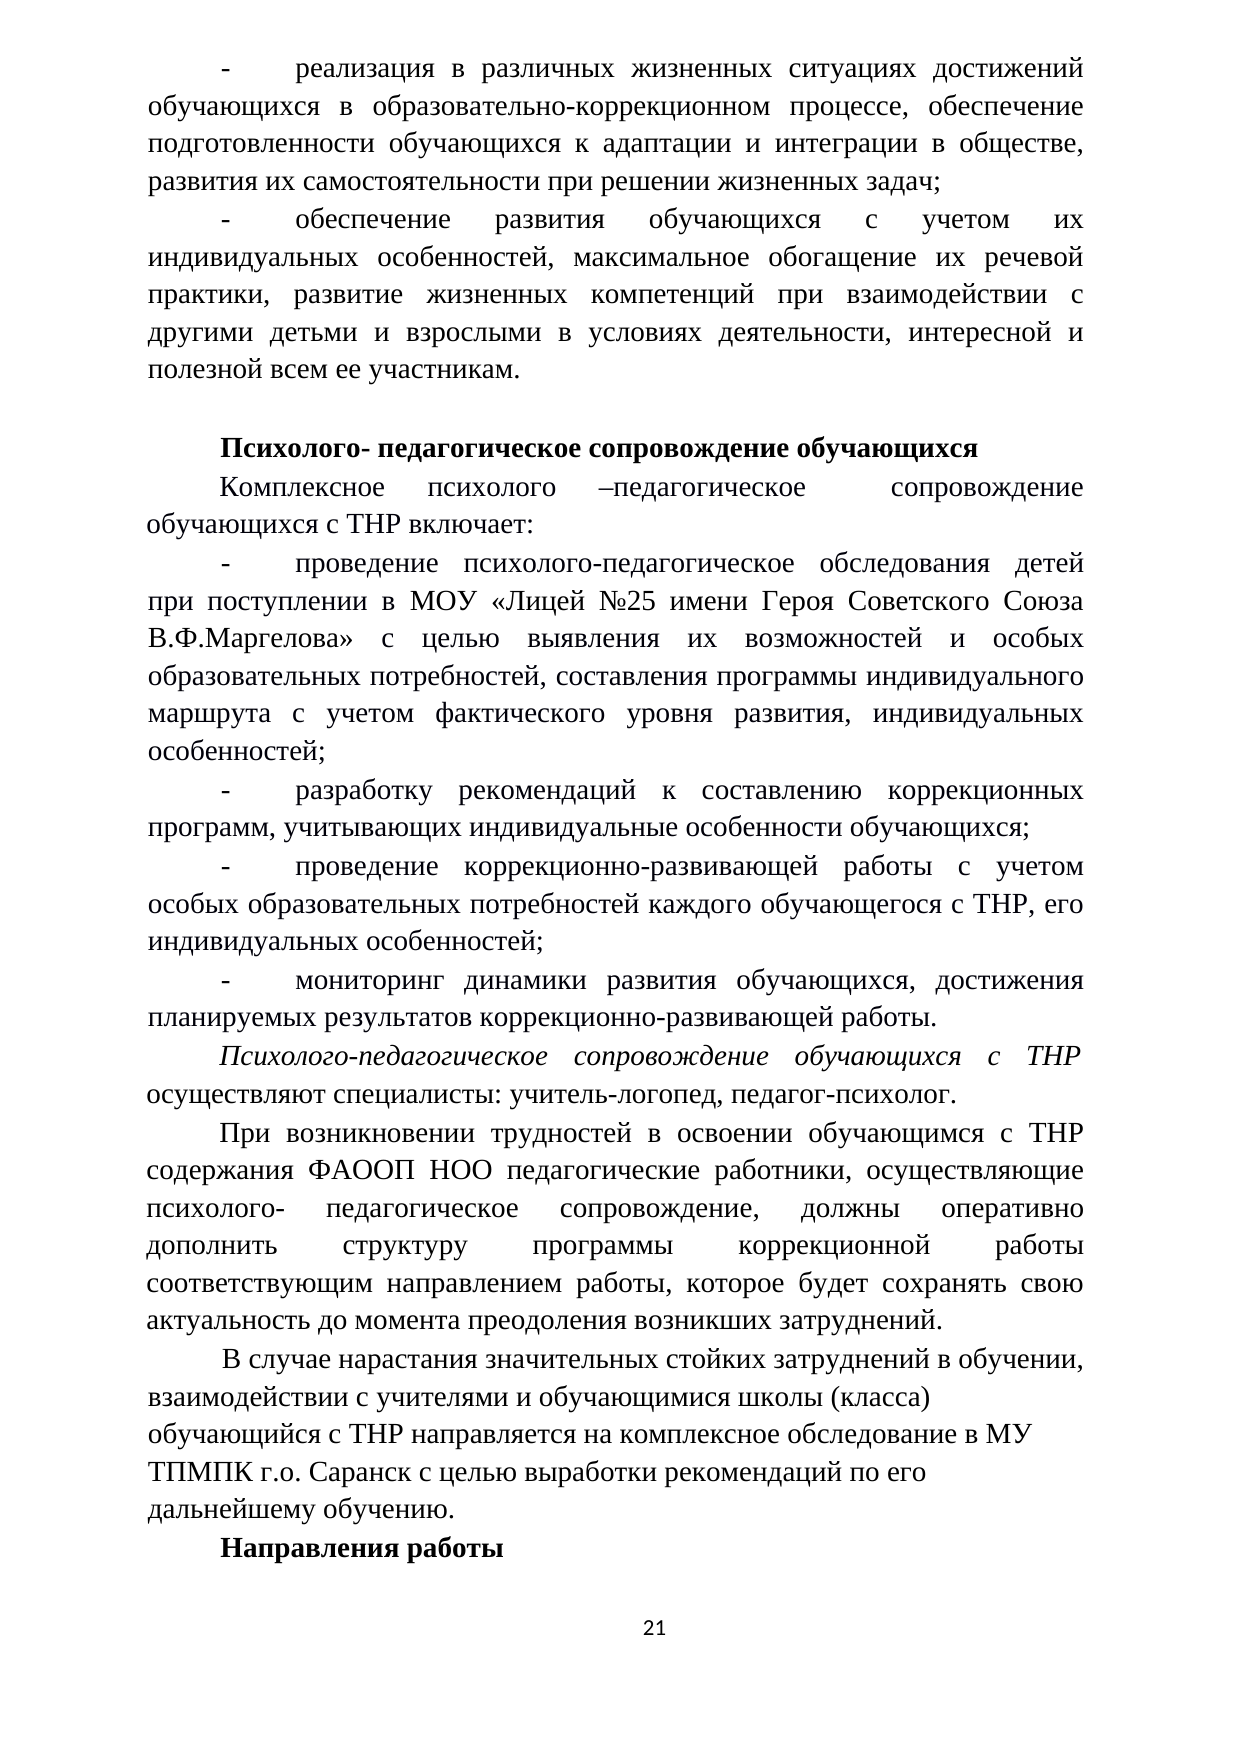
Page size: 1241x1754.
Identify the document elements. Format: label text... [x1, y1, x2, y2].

text Психолого-педагогическое сопровождение обучающихся с ТНР осуществляют специалисты: учитель-логопед, педагог-психолог. [146, 1038, 1084, 1109]
list реализация в различных жизненных ситуациях достижений обучающихся в образовательно-коррекционном процессе, обеспечение подготовленности обучающихся к адаптации и интеграции в обществе, развития их самостоятельности при решении жизненных задач; [148, 50, 1084, 196]
text Направления работы [220, 1530, 1144, 1563]
list проведение психолого-педагогическое обследования детей при поступлении в МОУ «Лицей №25 имени Героя Советского Союза В.Ф.Маргелова» с целью выявления их возможностей и особых образовательных потребностей, составления программы индивидуального маршрута с учетом фактического уровня развития, индивидуальных особенностей; [148, 546, 1084, 767]
text Психолого- педагогическое сопровождение обучающихся [220, 430, 1144, 464]
list мониторинг динамики развития обучающихся, достижения планируемых результатов коррекционно-развивающей работы. [148, 962, 1084, 1033]
text Комплексное психолого –педагогическое сопровождение обучающихся с ТНР включает: [146, 469, 1084, 540]
list проведение коррекционно-развивающей работы с учетом особых образовательных потребностей каждого обучающегося с ТНР, его индивидуальных особенностей; [148, 848, 1084, 957]
text В случае нарастания значительных стойких затруднений в обучении, взаимодействии с учителями и обучающимися школы (класса) обучающийся с ТНР направляется на комплексное обследование в МУ ТПМПК г.о. Саранск с целью выработки рекомендаций по его дальнейшему обучению. [148, 1341, 1085, 1525]
text При возникновении трудностей в освоении обучающимся с ТНР содержания ФАООП НОО педагогические работники, осуществляющие психолого- педагогическое сопровождение, должны оперативно дополнить структуру программы коррекционной работы соответствующим направлением работы, которое будет сохранять свою актуальность до момента преодоления возникших затруднений. [146, 1115, 1084, 1336]
list разработку рекомендаций к составлению коррекционных программ, учитывающих индивидуальные особенности обучающихся; [148, 772, 1084, 843]
list обеспечение развития обучающихся с учетом их индивидуальных особенностей, максимальное обогащение их речевой практики, развитие жизненных компетенций при взаимодействии с другими детьми и взрослыми в условиях деятельности, интересной и полезной всем ее участникам. [148, 202, 1084, 385]
